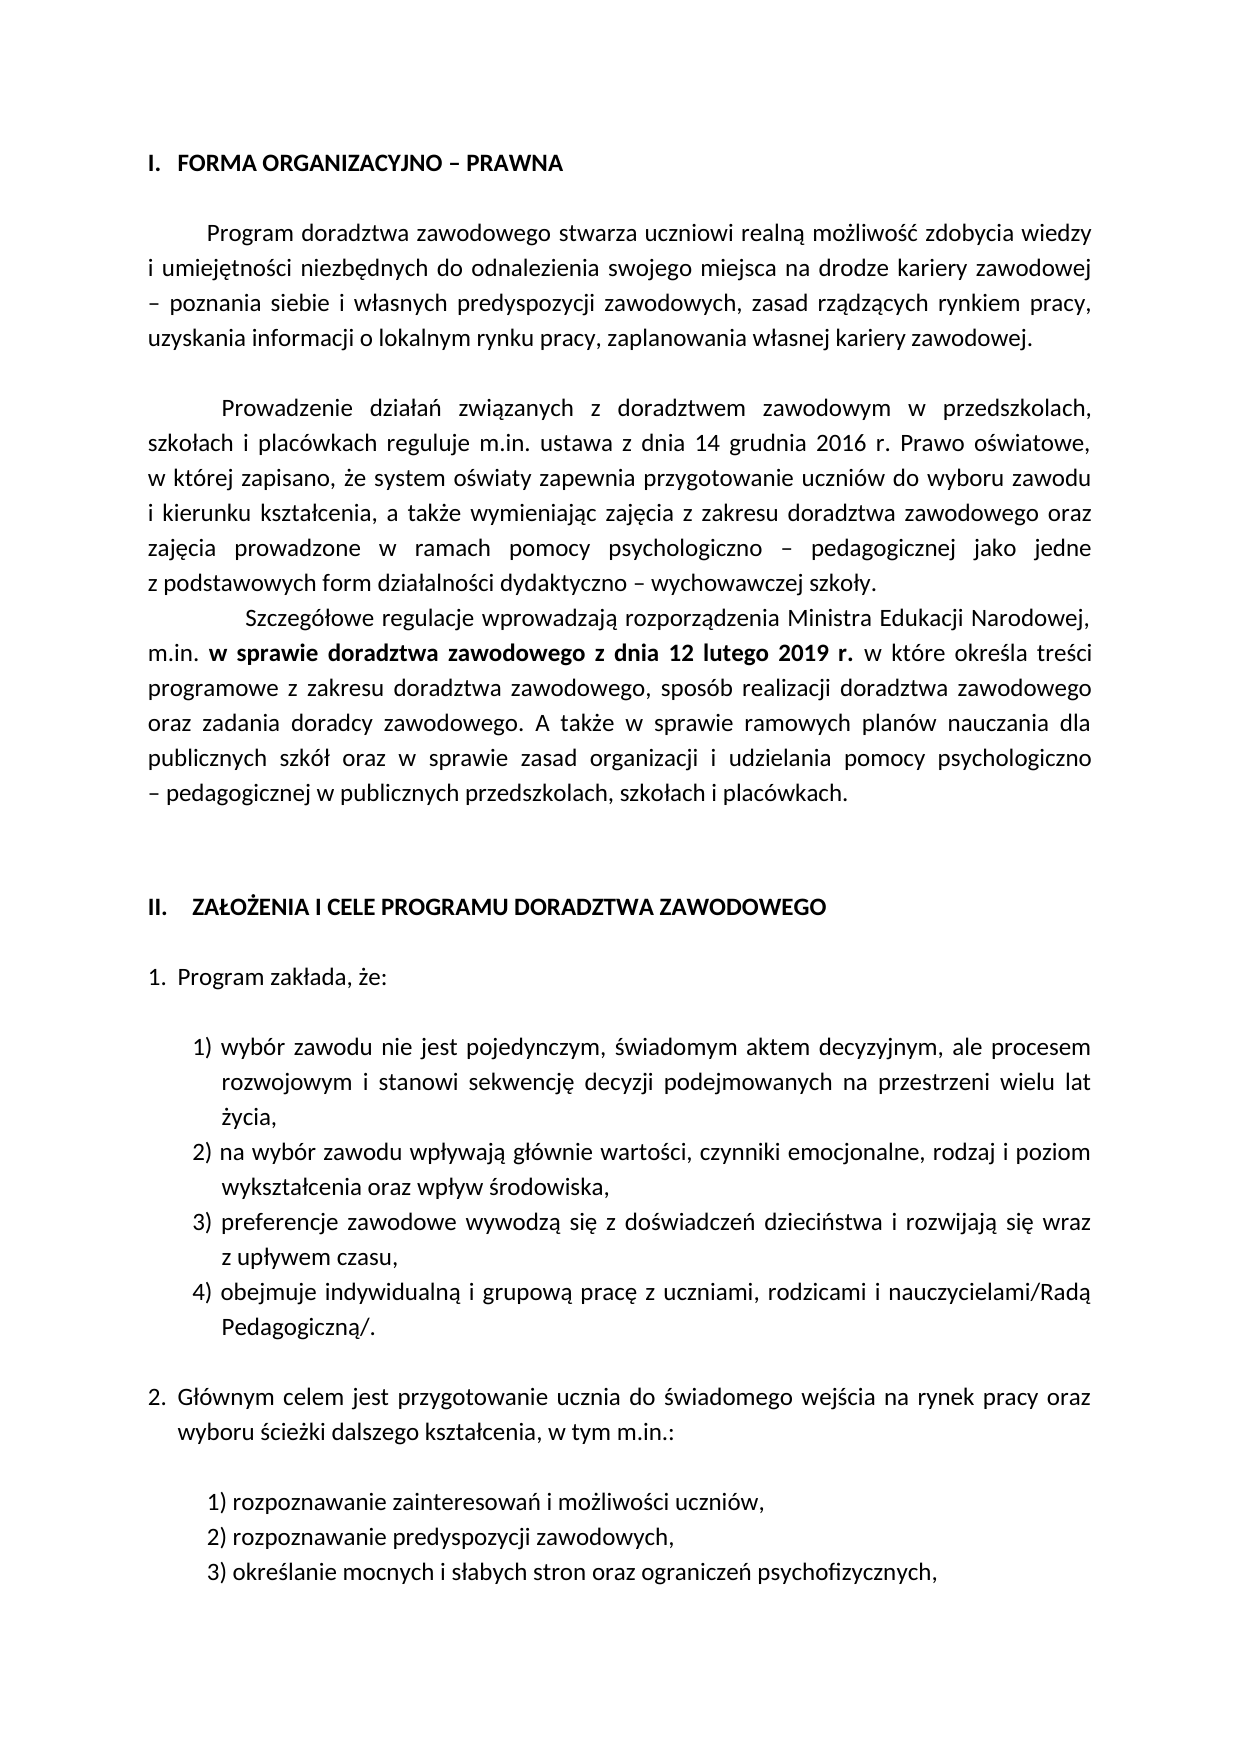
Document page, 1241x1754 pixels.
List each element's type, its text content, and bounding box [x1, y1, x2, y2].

text 1) wybór zawodu nie jest pojedynczym, świadomym aktem decyzyjnym, ale procesem rozwojowym i stanowi sekwencję decyzji podejmowanych na przestrzeni wielu lat życia, [192, 1031, 1093, 1131]
list FORMA ORGANIZACYJNO – PRAWNA [148, 148, 1093, 178]
text Program doradztwa zawodowego stwarza uczniowi realną możliwość zdobycia wiedzy i umiejętności niezbędnych do odnalezienia swojego miejsca na drodze kariery zawodowej – poznania siebie i własnych predyspozycji zawodowych, zasad rządzących rynkiem pracy, uzyskania informacji o lokalnym rynku pracy, zaplanowania własnej kariery zawodowej. [148, 218, 1093, 353]
list Program zakłada, że: [148, 961, 1093, 991]
list ZAŁOŻENIA I CELE PROGRAMU DORADZTWA ZAWODOWEGO [148, 891, 1093, 921]
text 1) rozpoznawanie zainteresowań i możliwości uczniów, [148, 1486, 1093, 1516]
text Szczegółowe regulacje wprowadzają rozporządzenia Ministra Edukacji Narodowej, m.in. w sprawie doradztwa zawodowego z dnia 12 lutego 2019 r. w które określa treści programowe z zakresu doradztwa zawodowego, sposób realizacji doradztwa zawodowego oraz zadania doradcy zawodowego. A także w sprawie ramowych planów nauczania dla publicznych szkół oraz w sprawie zasad organizacji i udzielania pomocy psychologiczno – pedagogicznej w publicznych przedszkolach, szkołach i placówkach. [148, 603, 1093, 808]
text 2) na wybór zawodu wpływają głównie wartości, czynniki emocjonalne, rodzaj i poziom wykształcenia oraz wpływ środowiska, [192, 1136, 1093, 1201]
text 3) określanie mocnych i słabych stron oraz ograniczeń psychofizycznych, [148, 1556, 1093, 1586]
list Głównym celem jest przygotowanie ucznia do świadomego wejścia na rynek pracy oraz wyboru ścieżki dalszego kształcenia, w tym m.in.: [148, 1381, 1093, 1446]
text 4) obejmuje indywidualną i grupową pracę z uczniami, rodzicami i nauczycielami/Radą Pedagogiczną/. [192, 1276, 1093, 1341]
text 2) rozpoznawanie predyspozycji zawodowych, [148, 1521, 1093, 1551]
text Prowadzenie działań związanych z doradztwem zawodowym w przedszkolach, szkołach i placówkach reguluje m.in. ustawa z dnia 14 grudnia 2016 r. Prawo oświatowe, w której zapisano, że system oświaty zapewnia przygotowanie uczniów do wyboru zawodu i kierunku kształcenia, a także wymieniając zajęcia z zakresu doradztwa zawodowego oraz zajęcia prowadzone w ramach pomocy psychologiczno – pedagogicznej jako jedne z podstawowych form działalności dydaktyczno – wychowawczej szkoły. [148, 393, 1093, 598]
text 3) preferencje zawodowe wywodzą się z doświadczeń dzieciństwa i rozwijają się wraz z upływem czasu, [192, 1206, 1093, 1271]
